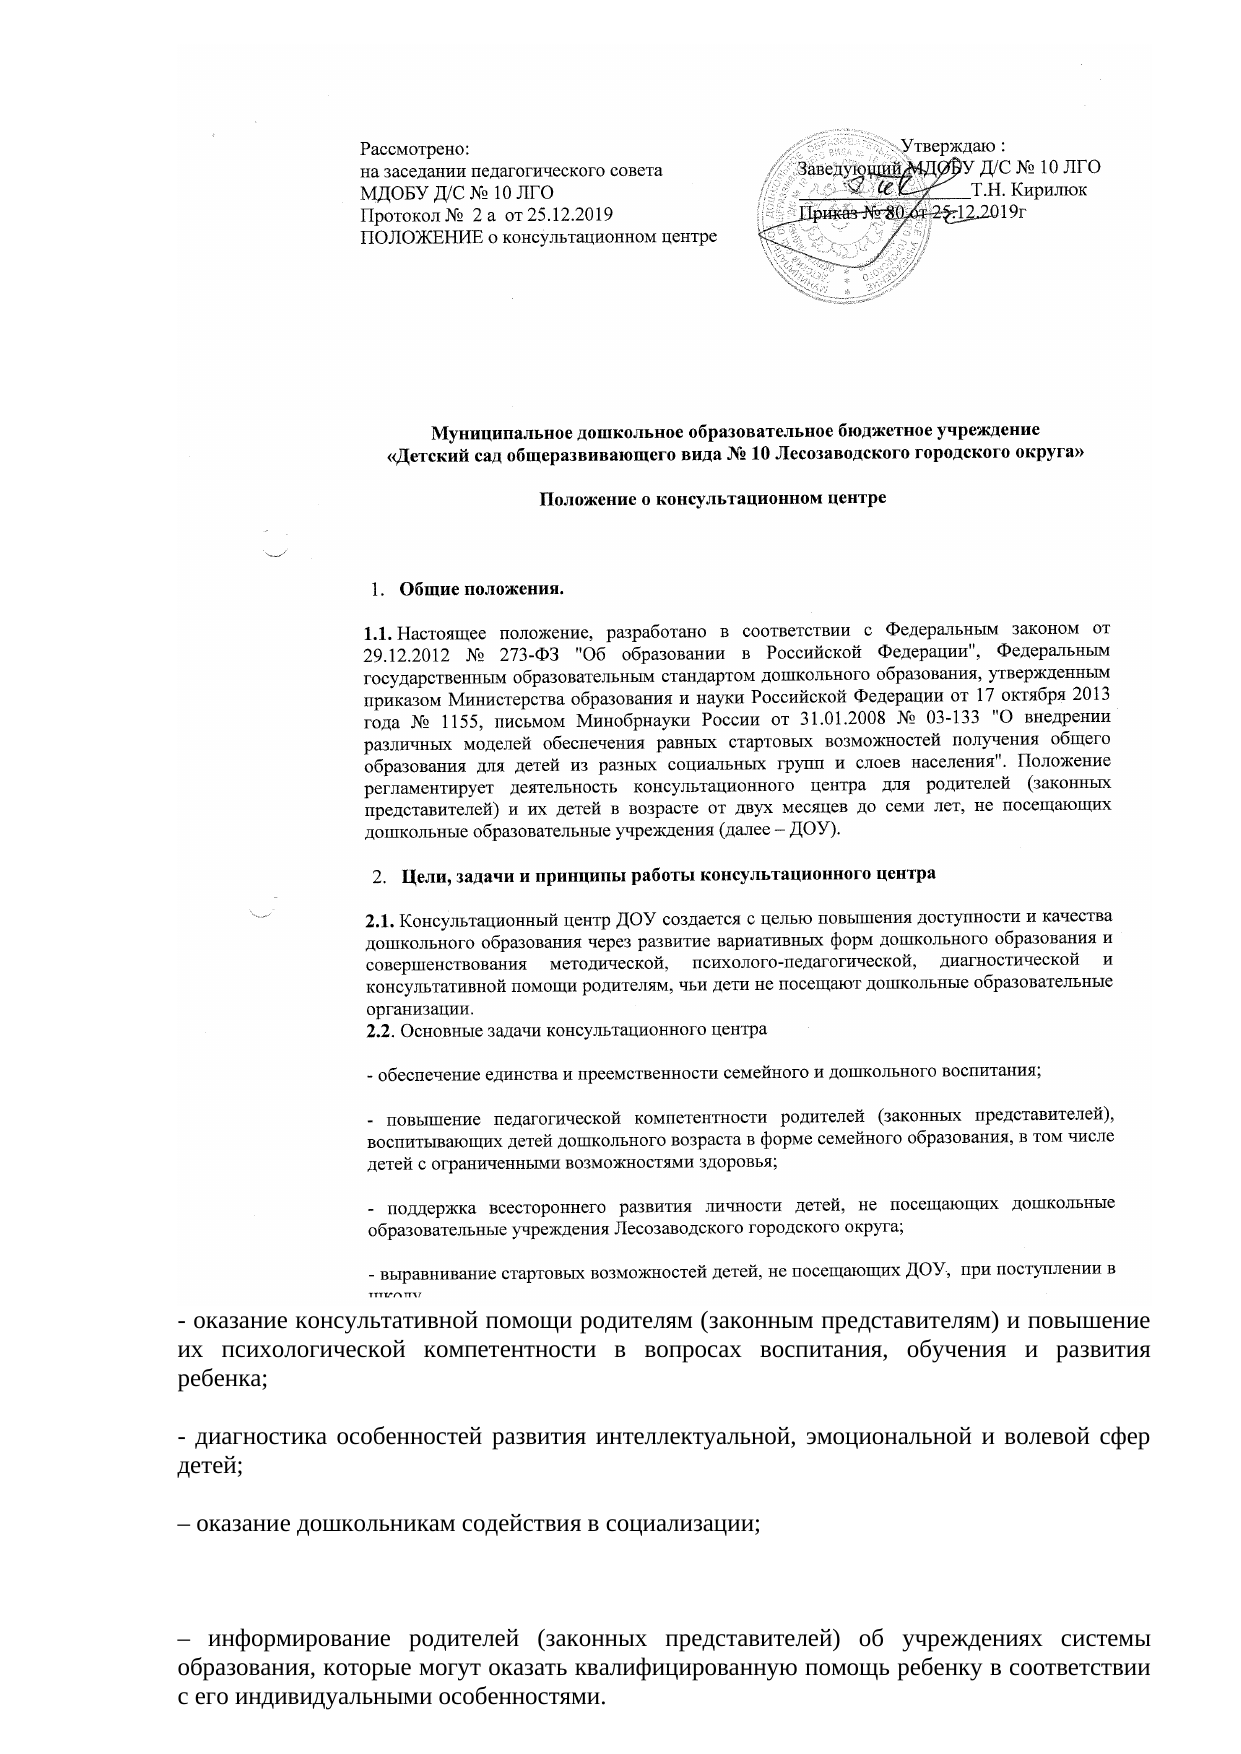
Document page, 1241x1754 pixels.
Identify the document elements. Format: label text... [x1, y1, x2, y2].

text - диагностика особенностей развития интеллектуальной, эмоциональной и волевой сфер детей; [177, 1421, 1152, 1478]
text – информирование родителей (законных представителей) об учреждениях системы образования, которые могут оказать квалифицированную помощь ребенку в соответствии с его индивидуальными особенностями. [177, 1623, 1152, 1710]
text - оказание консультативной помощи родителям (законным представителям) и повышение их психологической компетентности в вопросах воспитания, обучения и развития ребенка; [177, 1306, 1152, 1392]
text – оказание дошкольникам содействия в социализации; [177, 1508, 1152, 1536]
picture [177, 44, 1152, 1306]
